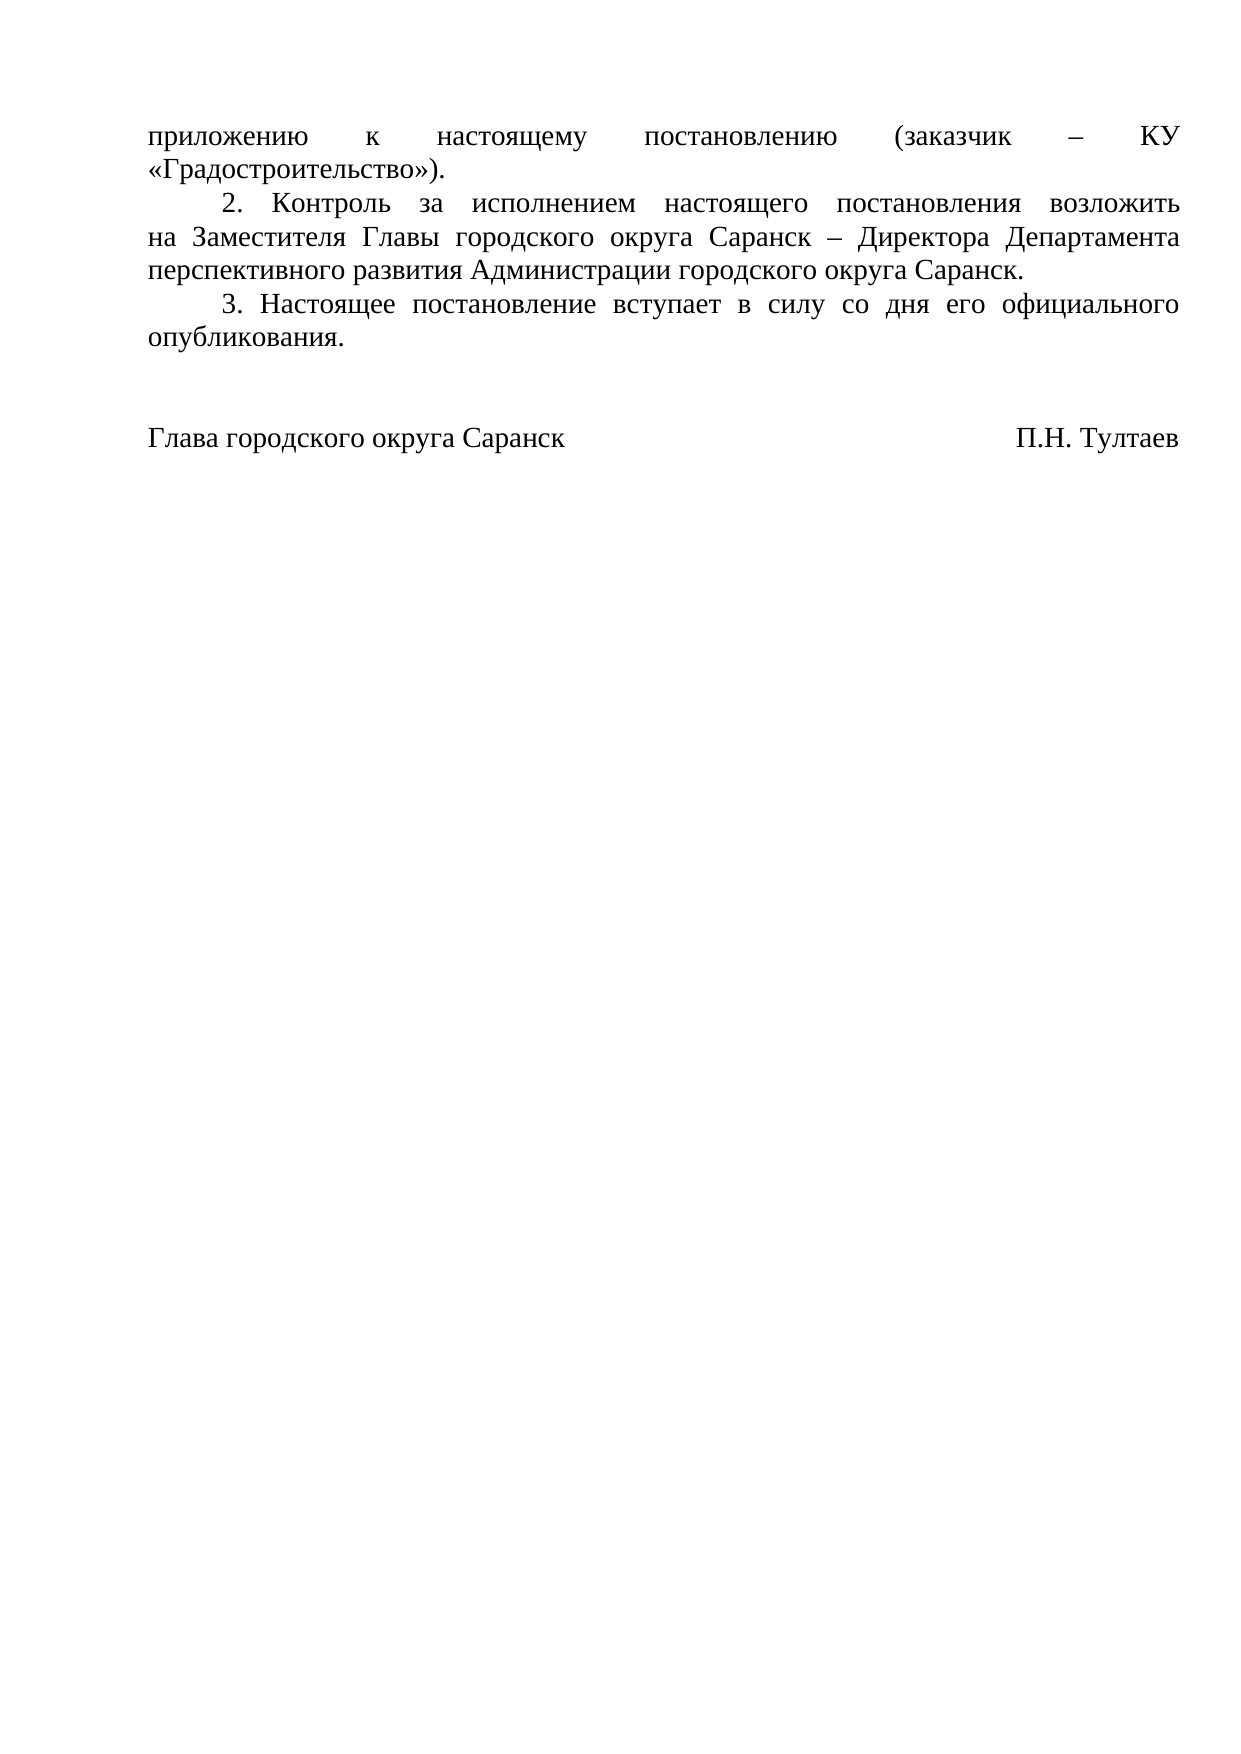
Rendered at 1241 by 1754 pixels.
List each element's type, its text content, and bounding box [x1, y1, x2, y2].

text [148, 118, 1181, 185]
text Глава городского округа Саранск П.Н. Тултаев [148, 420, 1181, 487]
text 2. Контроль за исполнением настоящего постановления возложить на Заместителя Главы городского округа Саранск – Директора Департамента перспективного развития Администрации городского округа Саранск. [148, 185, 1181, 286]
text 3. Настоящее постановление вступает в силу со дня его официального опубликования. [148, 286, 1181, 353]
